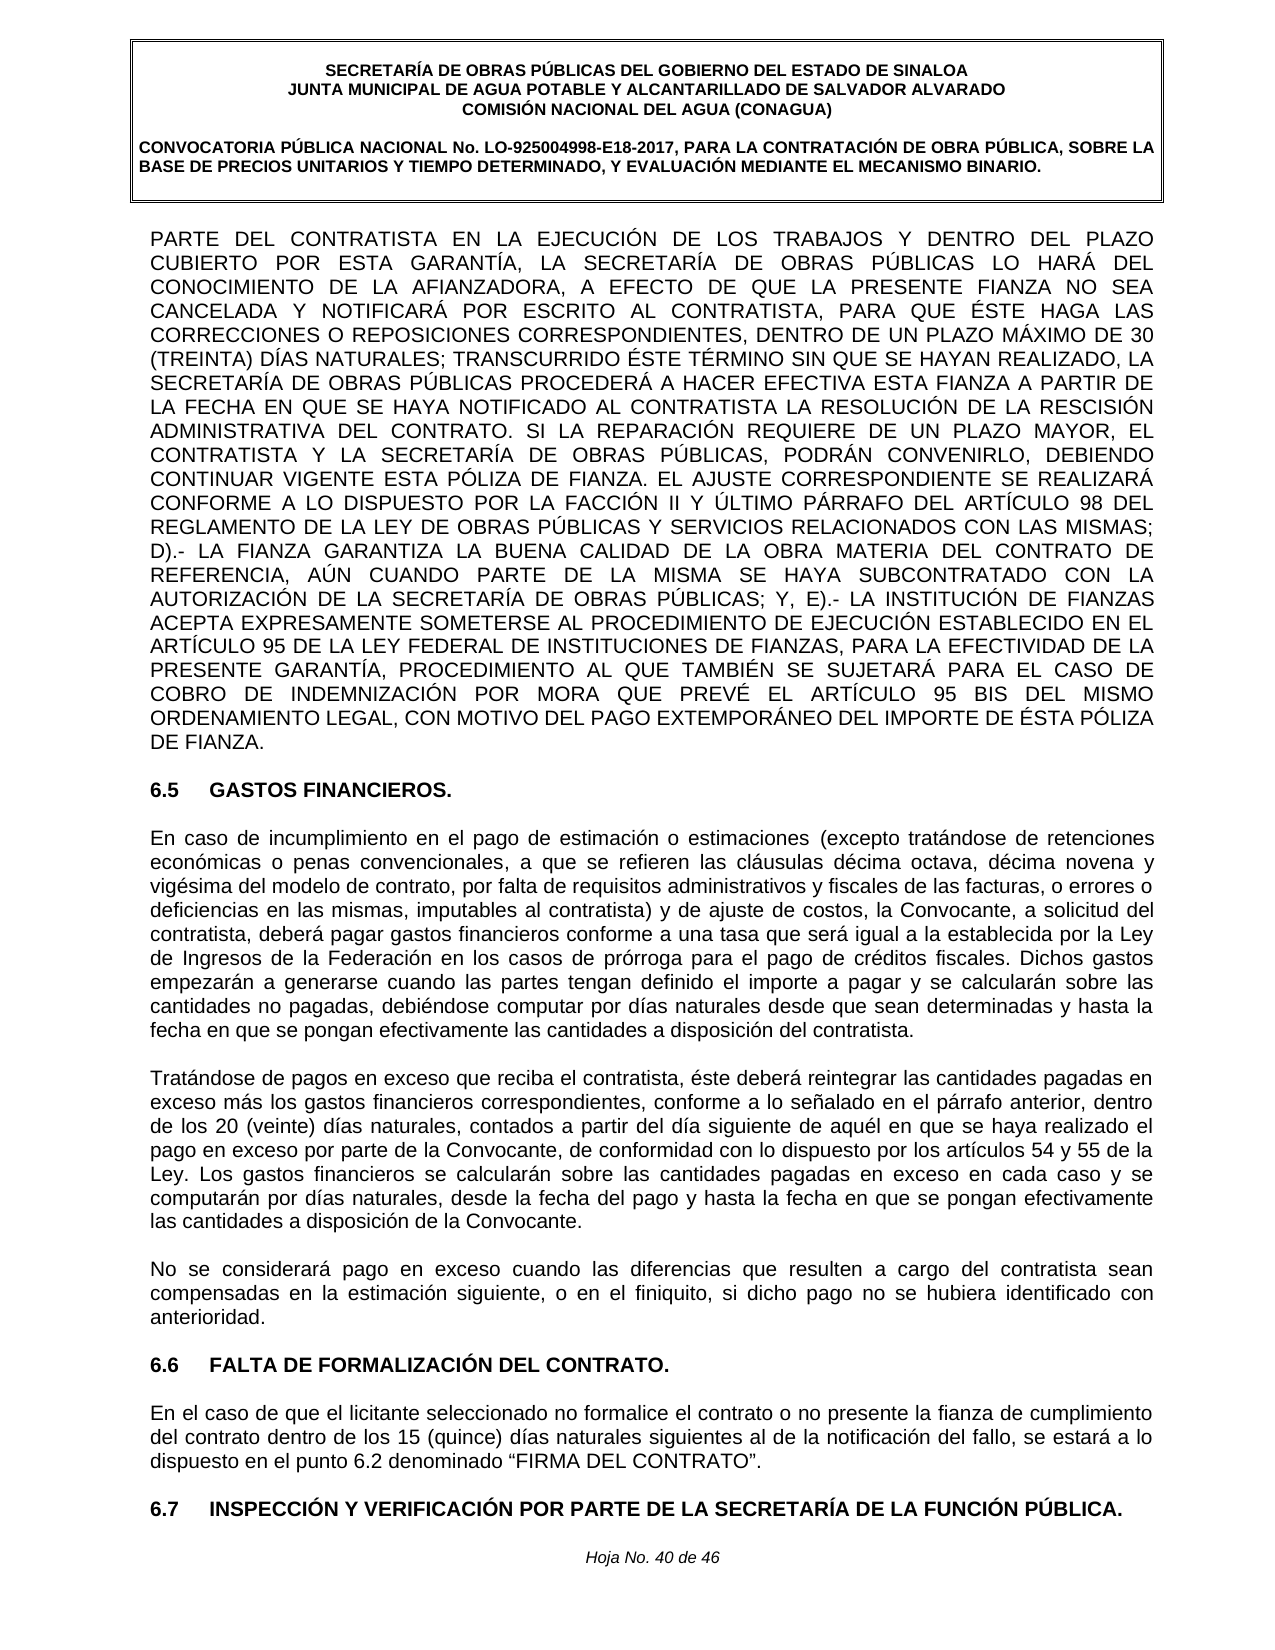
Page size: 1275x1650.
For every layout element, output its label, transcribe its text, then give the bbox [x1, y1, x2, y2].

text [150, 227, 1155, 754]
text En el caso de que el licitante seleccionado no formalice el contrato o no presente la fianza de cumplimiento del contrato dentro de los 15 (quince) días naturales siguientes al de la notificación del fallo, se estará a lo dispuesto en el punto 6.2 denominado “FIRMA DEL CONTRATO”. [150, 1401, 1155, 1473]
text 6.5 GASTOS FINANCIEROS. [150, 778, 1155, 802]
text 6.7 INSPECCIÓN Y VERIFICACIÓN POR PARTE DE LA SECRETARÍA DE LA FUNCIÓN PÚBLICA. [150, 1497, 1155, 1521]
text No se considerará pago en exceso cuando las diferencias que resulten a cargo del contratista sean compensadas en la estimación siguiente, o en el finiquito, si dicho pago no se hubiera identificado con anterioridad. [150, 1257, 1155, 1329]
text 6.6 FALTA DE FORMALIZACIÓN DEL CONTRATO. [150, 1353, 1155, 1377]
text Tratándose de pagos en exceso que reciba el contratista, éste deberá reintegrar las cantidades pagadas en exceso más los gastos financieros correspondientes, conforme a lo señalado en el párrafo anterior, dentro de los 20 (veinte) días naturales, contados a partir del día siguiente de aquél en que se haya realizado el pago en exceso por parte de la Convocante, de conformidad con lo dispuesto por los artículos 54 y 55 de la Ley. Los gastos financieros se calcularán sobre las cantidades pagadas en exceso en cada caso y se computarán por días naturales, desde la fecha del pago y hasta la fecha en que se pongan efectivamente las cantidades a disposición de la Convocante. [150, 1066, 1155, 1233]
text En caso de incumplimiento en el pago de estimación o estimaciones (excepto tratándose de retenciones económicas o penas convencionales, a que se refieren las cláusulas décima octava, décima novena y vigésima del modelo de contrato, por falta de requisitos administrativos y fiscales de las facturas, o errores o deficiencias en las mismas, imputables al contratista) y de ajuste de costos, la Convocante, a solicitud del contratista, deberá pagar gastos financieros conforme a una tasa que será igual a la establecida por la Ley de Ingresos de la Federación en los casos de prórroga para el pago de créditos fiscales. Dichos gastos empezarán a generarse cuando las partes tengan definido el importe a pagar y se calcularán sobre las cantidades no pagadas, debiéndose computar por días naturales desde que sean determinadas y hasta la fecha en que se pongan efectivamente las cantidades a disposición del contratista. [150, 826, 1155, 1042]
